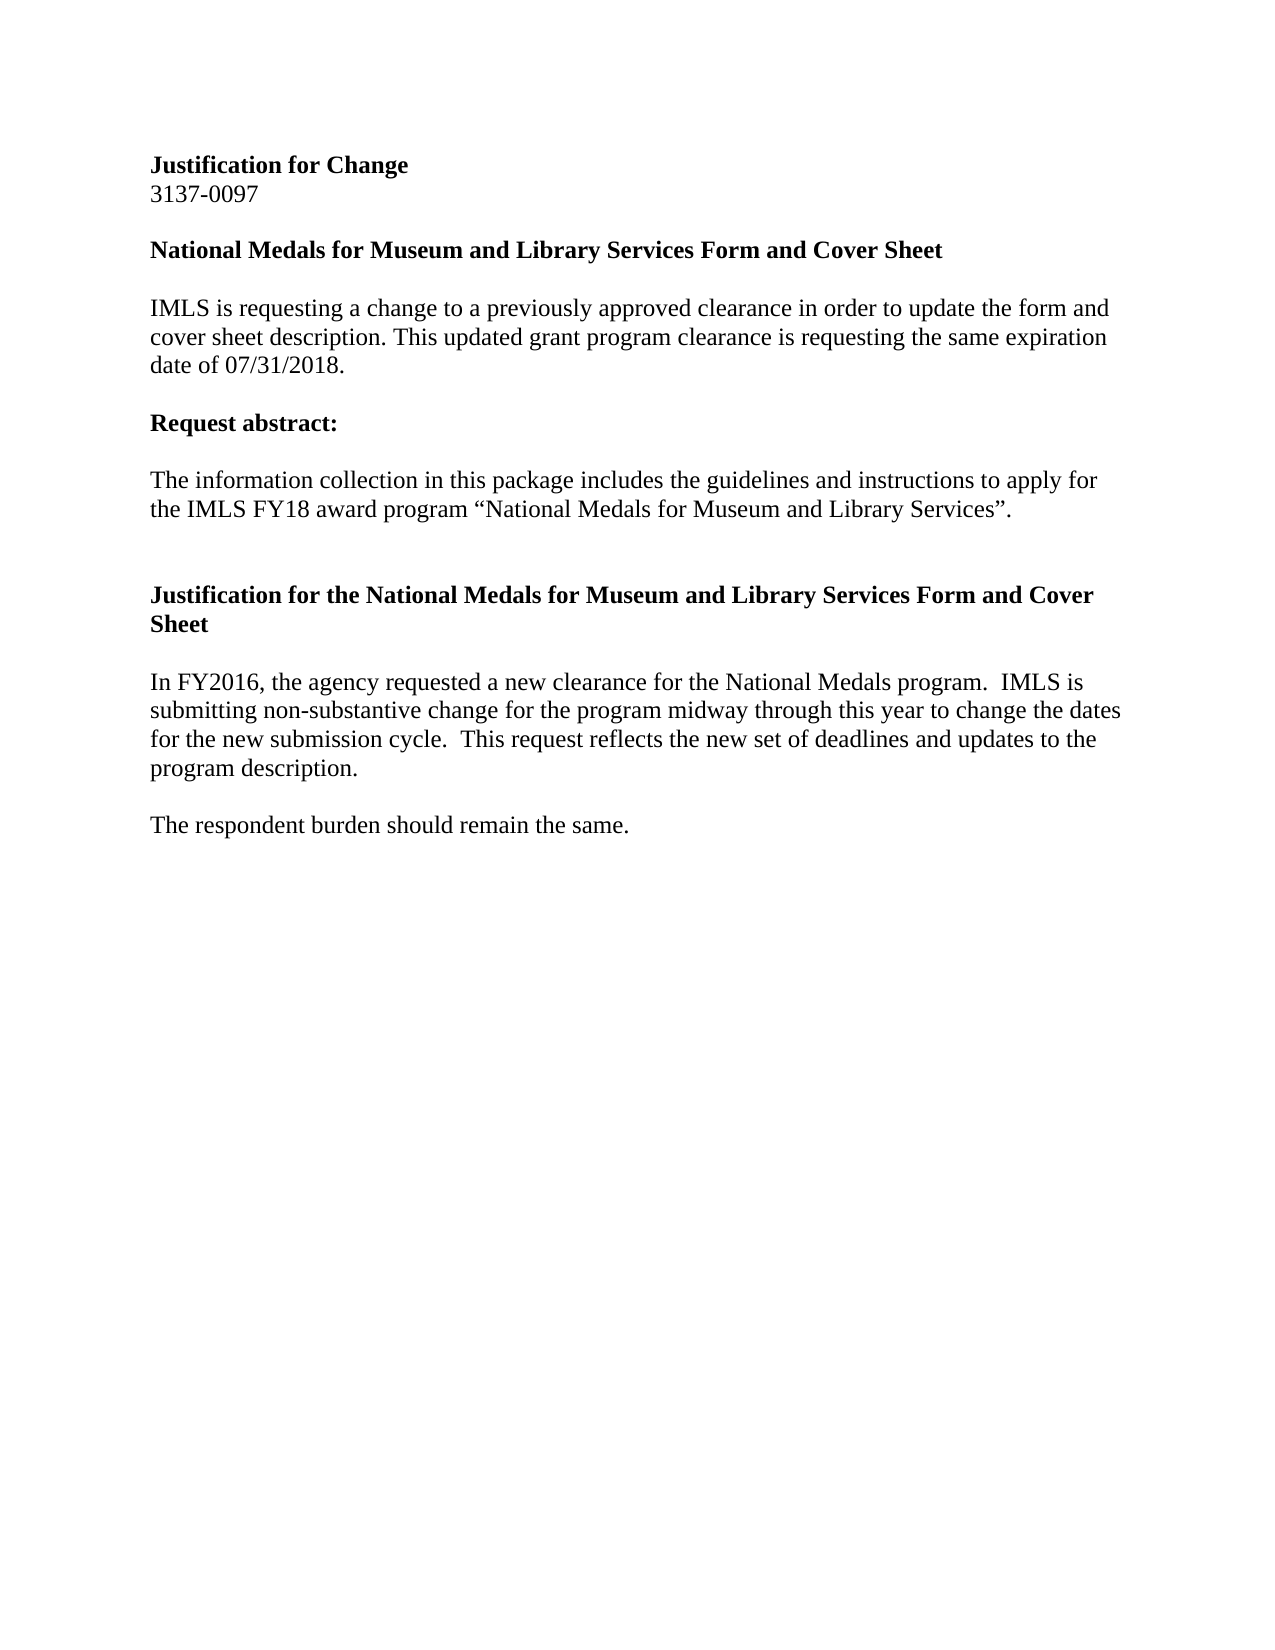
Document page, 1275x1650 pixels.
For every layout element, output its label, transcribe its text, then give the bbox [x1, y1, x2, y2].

text National Medals for Museum and Library Services Form and Cover Sheet [150, 236, 1125, 264]
text Request abstract: [150, 408, 1125, 437]
text 3137-0097 [150, 179, 1125, 207]
text IMLS is requesting a change to a previously approved clearance in order to update the form and cover sheet description. This updated grant program clearance is requesting the same expiration date of 07/31/2018. [150, 293, 1125, 379]
text In FY2016, the agency requested a new clearance for the National Medals program. IMLS is submitting non-substantive change for the program midway through this year to change the dates for the new submission cycle. This request reflects the new set of deadlines and updates to the program description. [150, 667, 1125, 782]
text Justification for Change [150, 150, 1125, 179]
text The information collection in this package includes the guidelines and instructions to apply for the IMLS FY18 award program “National Medals for Museum and Library Services”. [150, 466, 1125, 523]
text The respondent burden should remain the same. [150, 811, 1125, 839]
text Justification for the National Medals for Museum and Library Services Form and Cover Sheet [150, 581, 1125, 638]
